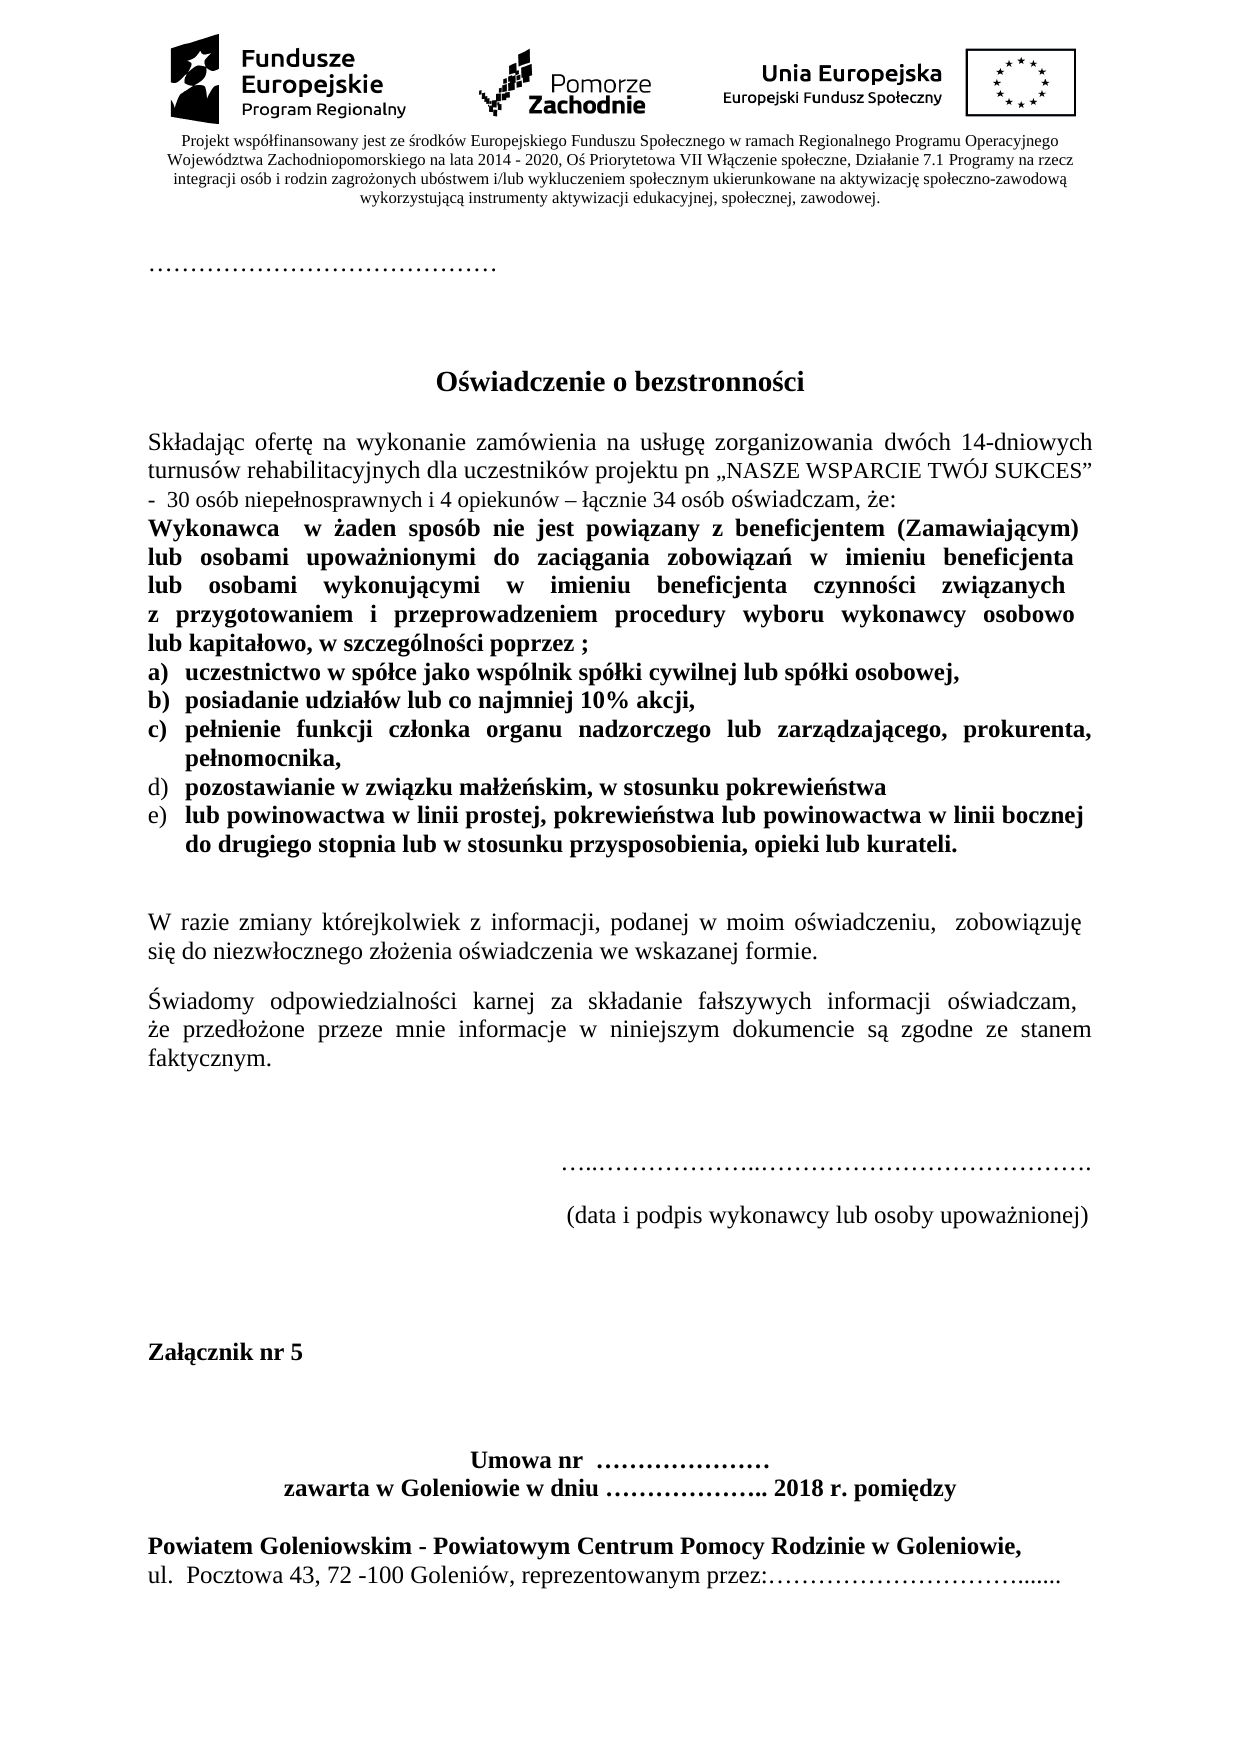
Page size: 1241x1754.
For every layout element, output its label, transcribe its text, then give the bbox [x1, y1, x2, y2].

list lub powinowactwa w linii prostej, pokrewieństwa lub powinowactwa w linii bocznej do drugiego stopnia lub w stosunku przysposobienia, opieki lub kurateli. [148, 800, 1092, 858]
text (data i podpis wykonawcy lub osoby upoważnionej) [516, 1201, 1092, 1229]
text Składając ofertę na wykonanie zamówienia na usługę zorganizowania dwóch 14-dniowych turnusów rehabilitacyjnych dla uczestników projektu pn „NASZE WSPARCIE TWÓJ SUKCES” - 30 osób niepełnosprawnych i 4 opiekunów – łącznie 34 osób oświadczam, że: [148, 427, 1092, 513]
list pełnienie funkcji członka organu nadzorczego lub zarządzającego, prokurenta, pełnomocnika, [148, 714, 1092, 772]
text W razie zmiany którejkolwiek z informacji, podanej w moim oświadczeniu, zobowiązuję się do niezwłocznego złożenia oświadczenia we wskazanej formie. [148, 907, 1092, 965]
text Umowa nr ………………… [148, 1445, 1092, 1473]
list posiadanie udziałów lub co najmniej 10% akcji, [148, 685, 1092, 714]
text Świadomy odpowiedzialności karnej za składanie fałszywych informacji oświadczam, że przedłożone przeze mnie informacje w niniejszym dokumencie są zgodne ze stanem faktycznym. [148, 986, 1092, 1072]
list uczestnictwo w spółce jako wspólnik spółki cywilnej lub spółki osobowej, [148, 657, 1092, 685]
text zawarta w Goleniowie w dniu ……………….. 2018 r. pomiędzy [148, 1473, 1092, 1502]
picture [170, 34, 1076, 124]
text Oświadczenie o bezstronności [148, 364, 1092, 397]
text Załącznik nr 5 [148, 1337, 1092, 1366]
text ul. Pocztowa 43, 72 -100 Goleniów, reprezentowanym przez:…………………………....... [148, 1560, 1092, 1588]
text …..………………..…………………………………. [148, 1147, 1092, 1175]
text Powiatem Goleniowskim - Powiatowym Centrum Pomocy Rodzinie w Goleniowie, [148, 1531, 1092, 1560]
list pozostawianie w związku małżeńskim, w stosunku pokrewieństwa [148, 772, 1092, 800]
text Wykonawca w żaden sposób nie jest powiązany z beneficjentem (Zamawiającym) lub osobami upoważnionymi do zaciągania zobowiązań w imieniu beneficjenta lub osobami wykonującymi w imieniu beneficjenta czynności związanych z przygotowaniem i przeprowadzeniem procedury wyboru wykonawcy osobowo lub kapitałowo, w szczególności poprzez ; [148, 513, 1092, 657]
text …………………………………… [148, 248, 1092, 277]
